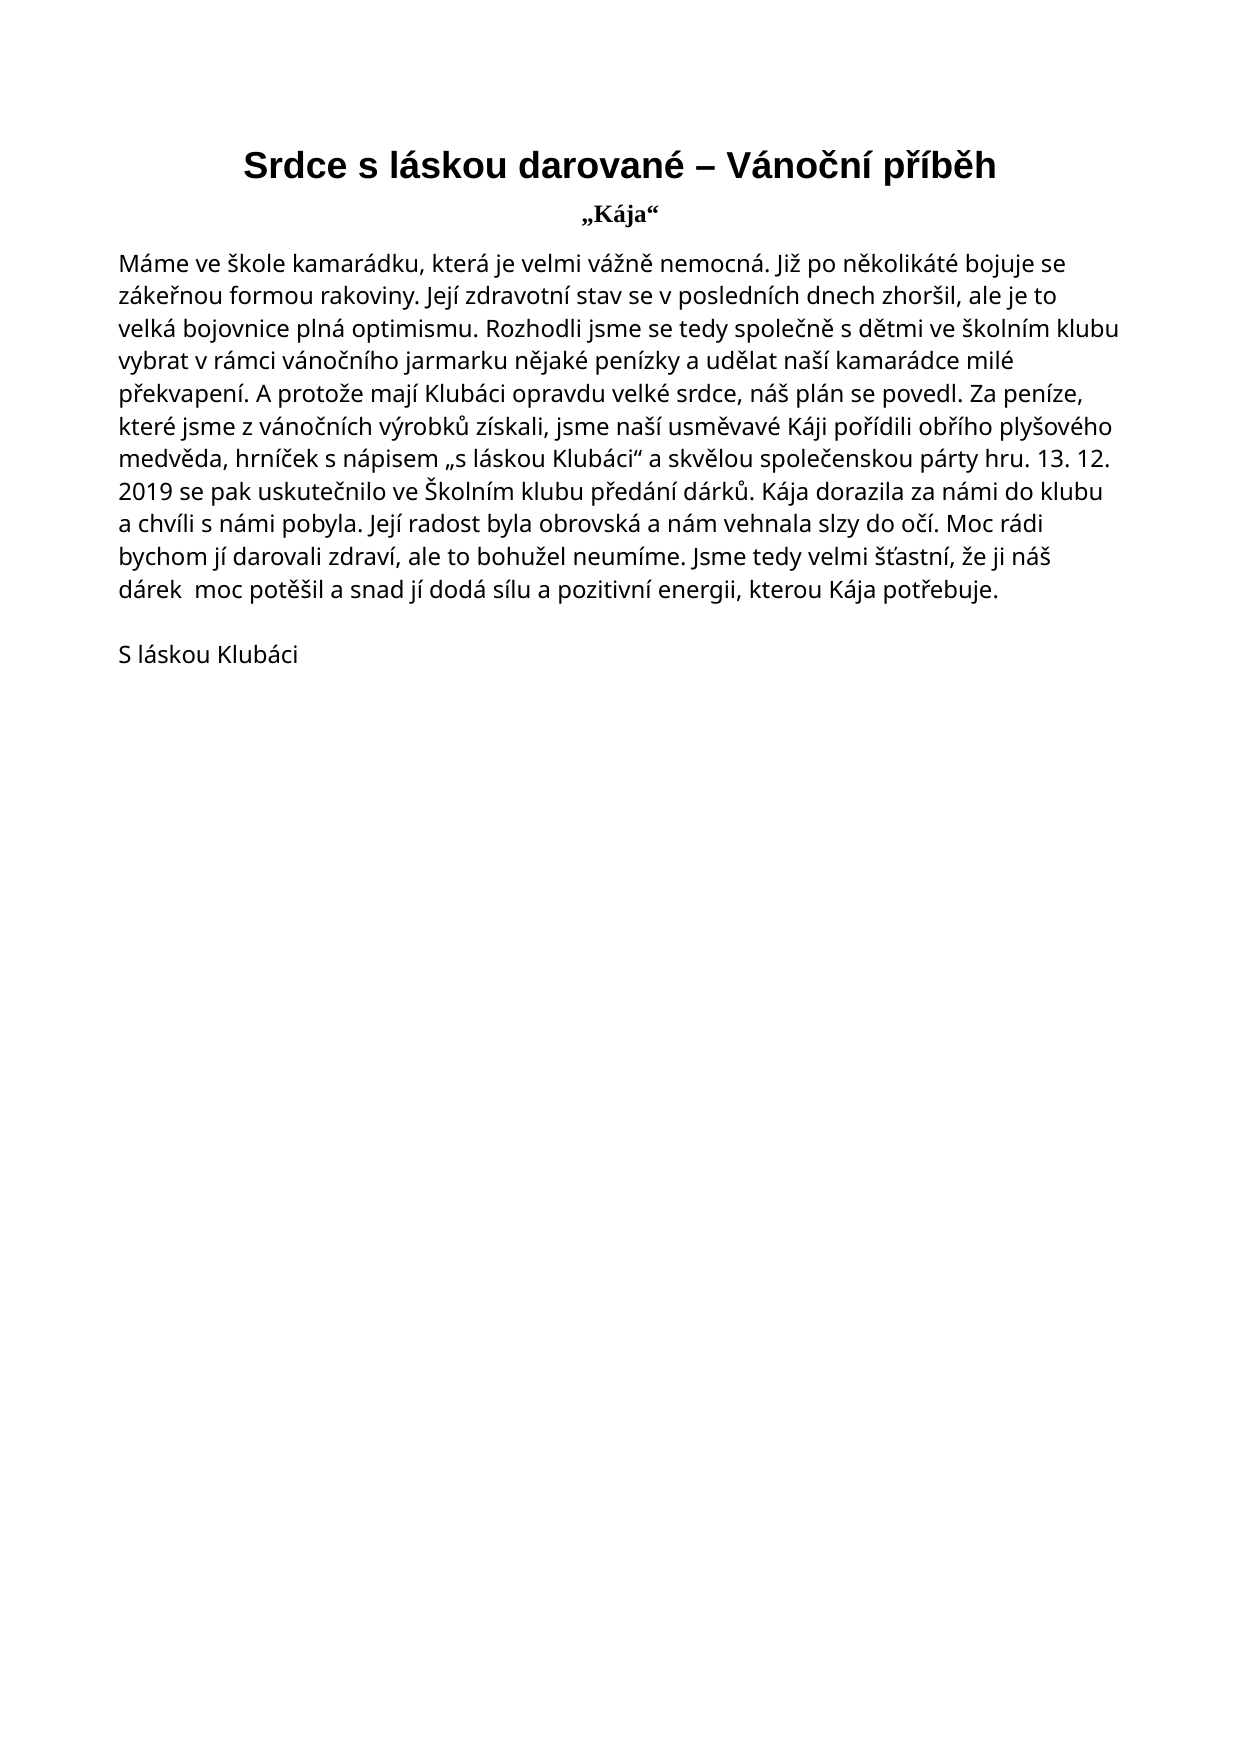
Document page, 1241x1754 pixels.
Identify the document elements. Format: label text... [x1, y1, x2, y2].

subtitle Srdce s láskou darované – Vánoční příběh [118, 143, 1122, 186]
text „Kája“ [118, 199, 1122, 227]
text S láskou Klubáci [118, 638, 1122, 670]
text Máme ve škole kamarádku, která je velmi vážně nemocná. Již po několikáté bojuje se zákeřnou formou rakoviny. Její zdravotní stav se v posledních dnech zhoršil, ale je to velká bojovnice plná optimismu. Rozhodli jsme se tedy společně s dětmi ve školním klubu vybrat v rámci vánočního jarmarku nějaké penízky a udělat naší kamarádce milé překvapení. A protože mají Klubáci opravdu velké srdce, náš plán se povedl. Za peníze, které jsme z vánočních výrobků získali, jsme naší usměvavé Káji pořídili obřího plyšového medvěda, hrníček s nápisem „s láskou Klubáci“ a skvělou společenskou párty hru. 13. 12. 2019 se pak uskutečnilo ve Školním klubu předání dárků. Kája dorazila za námi do klubu a chvíli s námi pobyla. Její radost byla obrovská a nám vehnala slzy do očí. Moc rádi bychom jí darovali zdraví, ale to bohužel neumíme. Jsme tedy velmi šťastní, že ji náš dárek moc potěšil a snad jí dodá sílu a pozitivní energii, kterou Kája potřebuje. [118, 246, 1122, 605]
